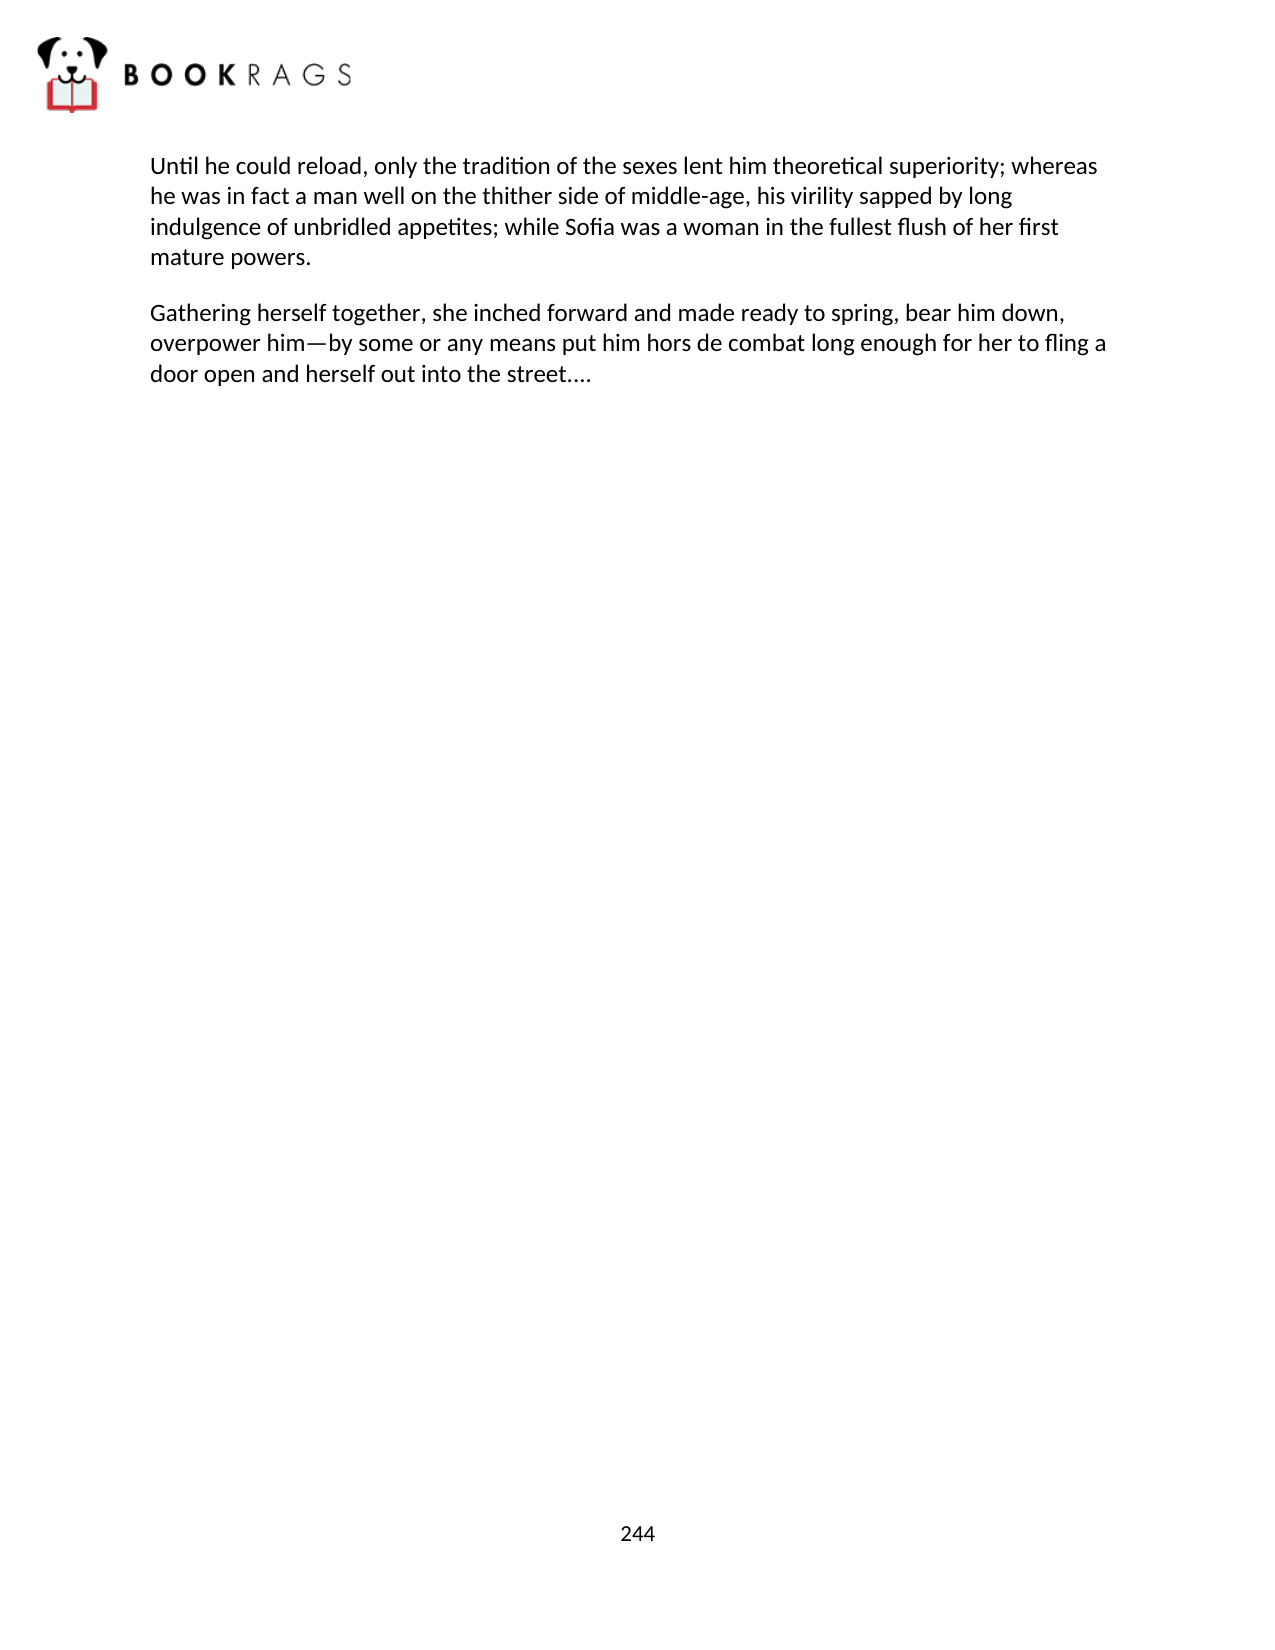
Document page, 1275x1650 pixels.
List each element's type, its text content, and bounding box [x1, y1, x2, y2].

text Until he could reload, only the tradition of the sexes lent him theoretical superiority; whereas he was in fact a man well on the thither side of middle-age, his virility sapped by long indulgence of unbridled appetites; while Sofia was a woman in the fullest flush of her first mature powers. [150, 150, 1125, 272]
picture [37, 37, 351, 113]
text Gathering herself together, she inched forward and made ready to spring, bear him down, overpower him—­by some or any means put him hors de combat long enough for her to fling a door open and herself out into the street.... [150, 297, 1125, 389]
